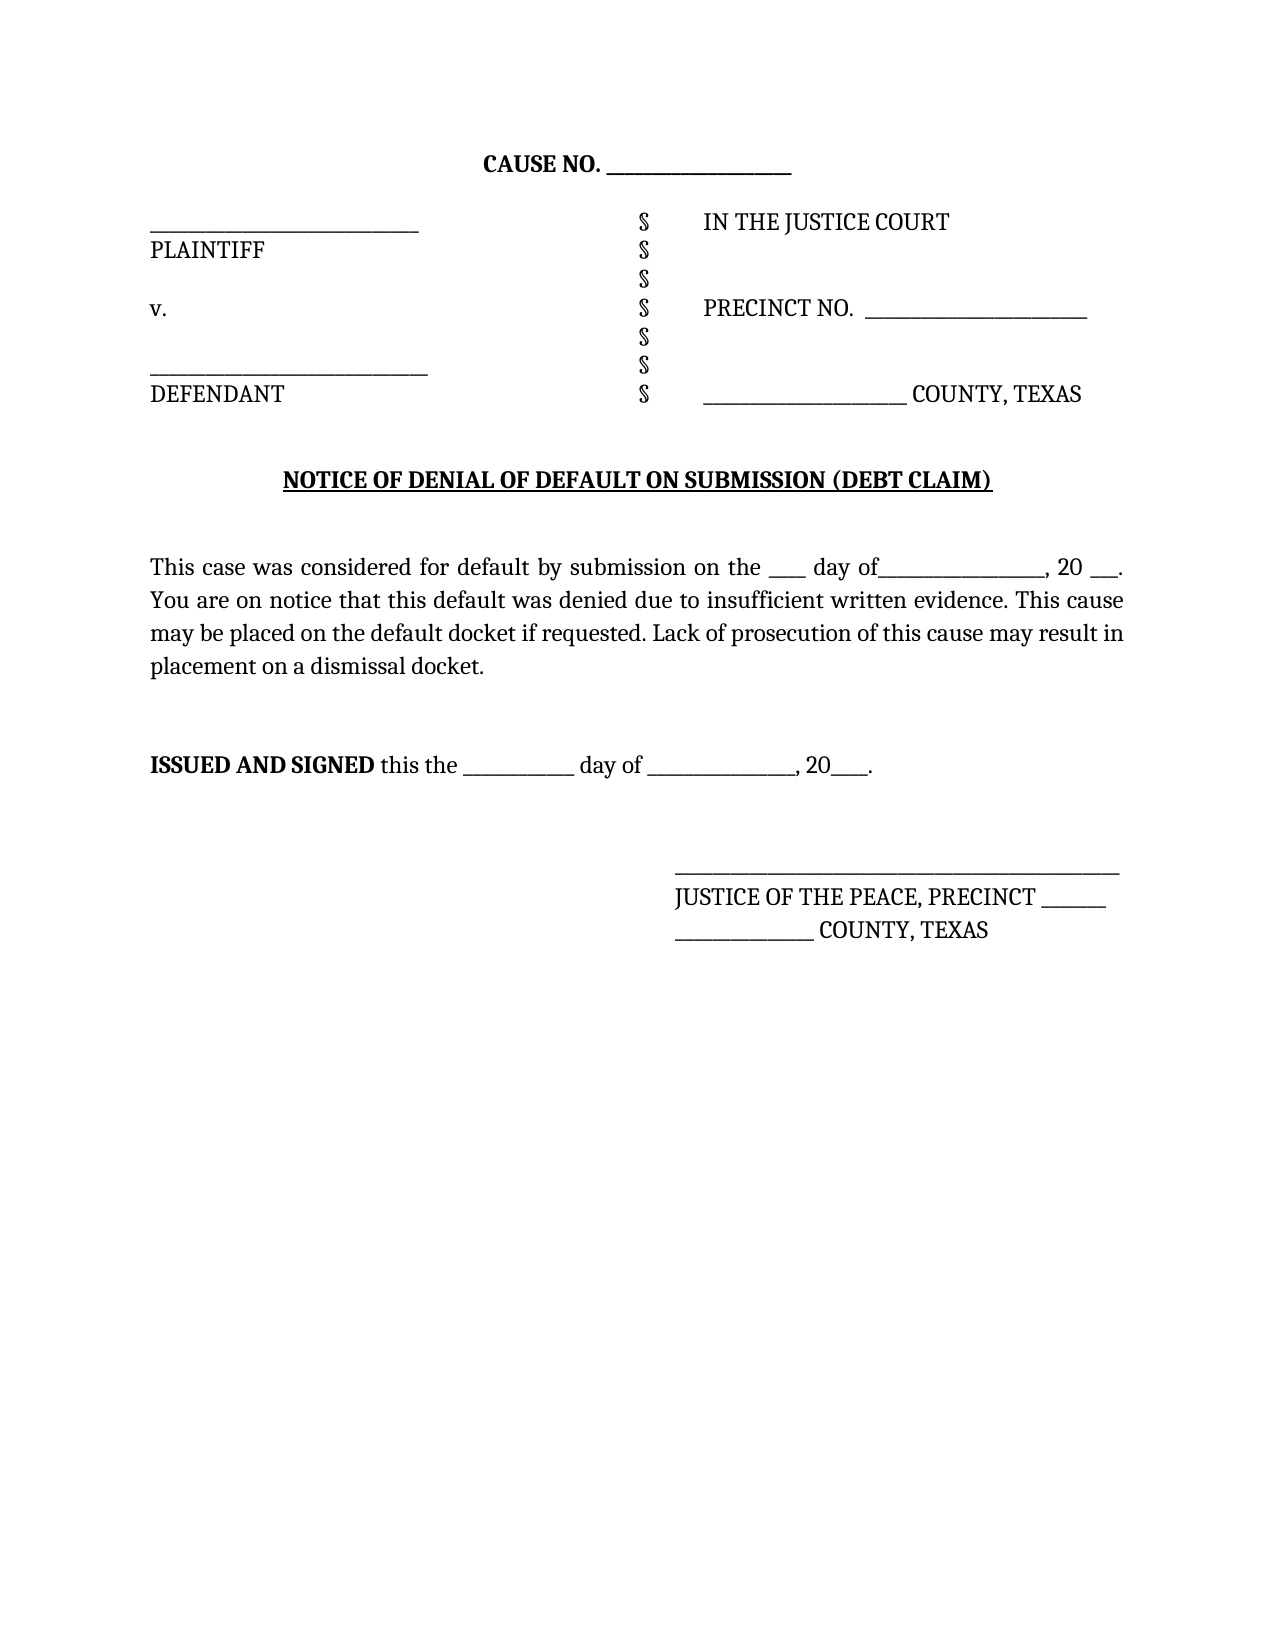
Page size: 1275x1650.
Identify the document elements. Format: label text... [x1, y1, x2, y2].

text § [150, 265, 1125, 294]
text _______________ COUNTY, TEXAS [150, 916, 1125, 944]
text CAUSE NO. ____________________ [150, 150, 1125, 179]
text v. § PRECINCT NO. ________________________ [150, 294, 1125, 322]
text notice of denial of default on submission (debt claim) [150, 466, 1125, 495]
text ISSUED AND SIGNED this the ____________ day of ________________, 20____. [150, 751, 1125, 812]
text _____________________________ § IN THE JUSTICE COURT [150, 207, 1125, 236]
text Plaintiff § [150, 236, 1125, 265]
text This case was considered for default by submission on the ____ day of__________________, 20 ___. You are on notice that this default was denied due to insufficient written evidence. This cause may be placed on the default docket if requested. Lack of prosecution of this cause may result in placement on a dismissal docket. [150, 552, 1125, 680]
text JUSTICE OF THE PEACE, PRECINCT _______ [150, 883, 1125, 911]
text Defendant § ______________________ COUNTY, TEXAS [150, 380, 1125, 409]
text ________________________________________________ [150, 850, 1125, 878]
text ______________________________ § [150, 351, 1125, 380]
text § [150, 322, 1125, 351]
